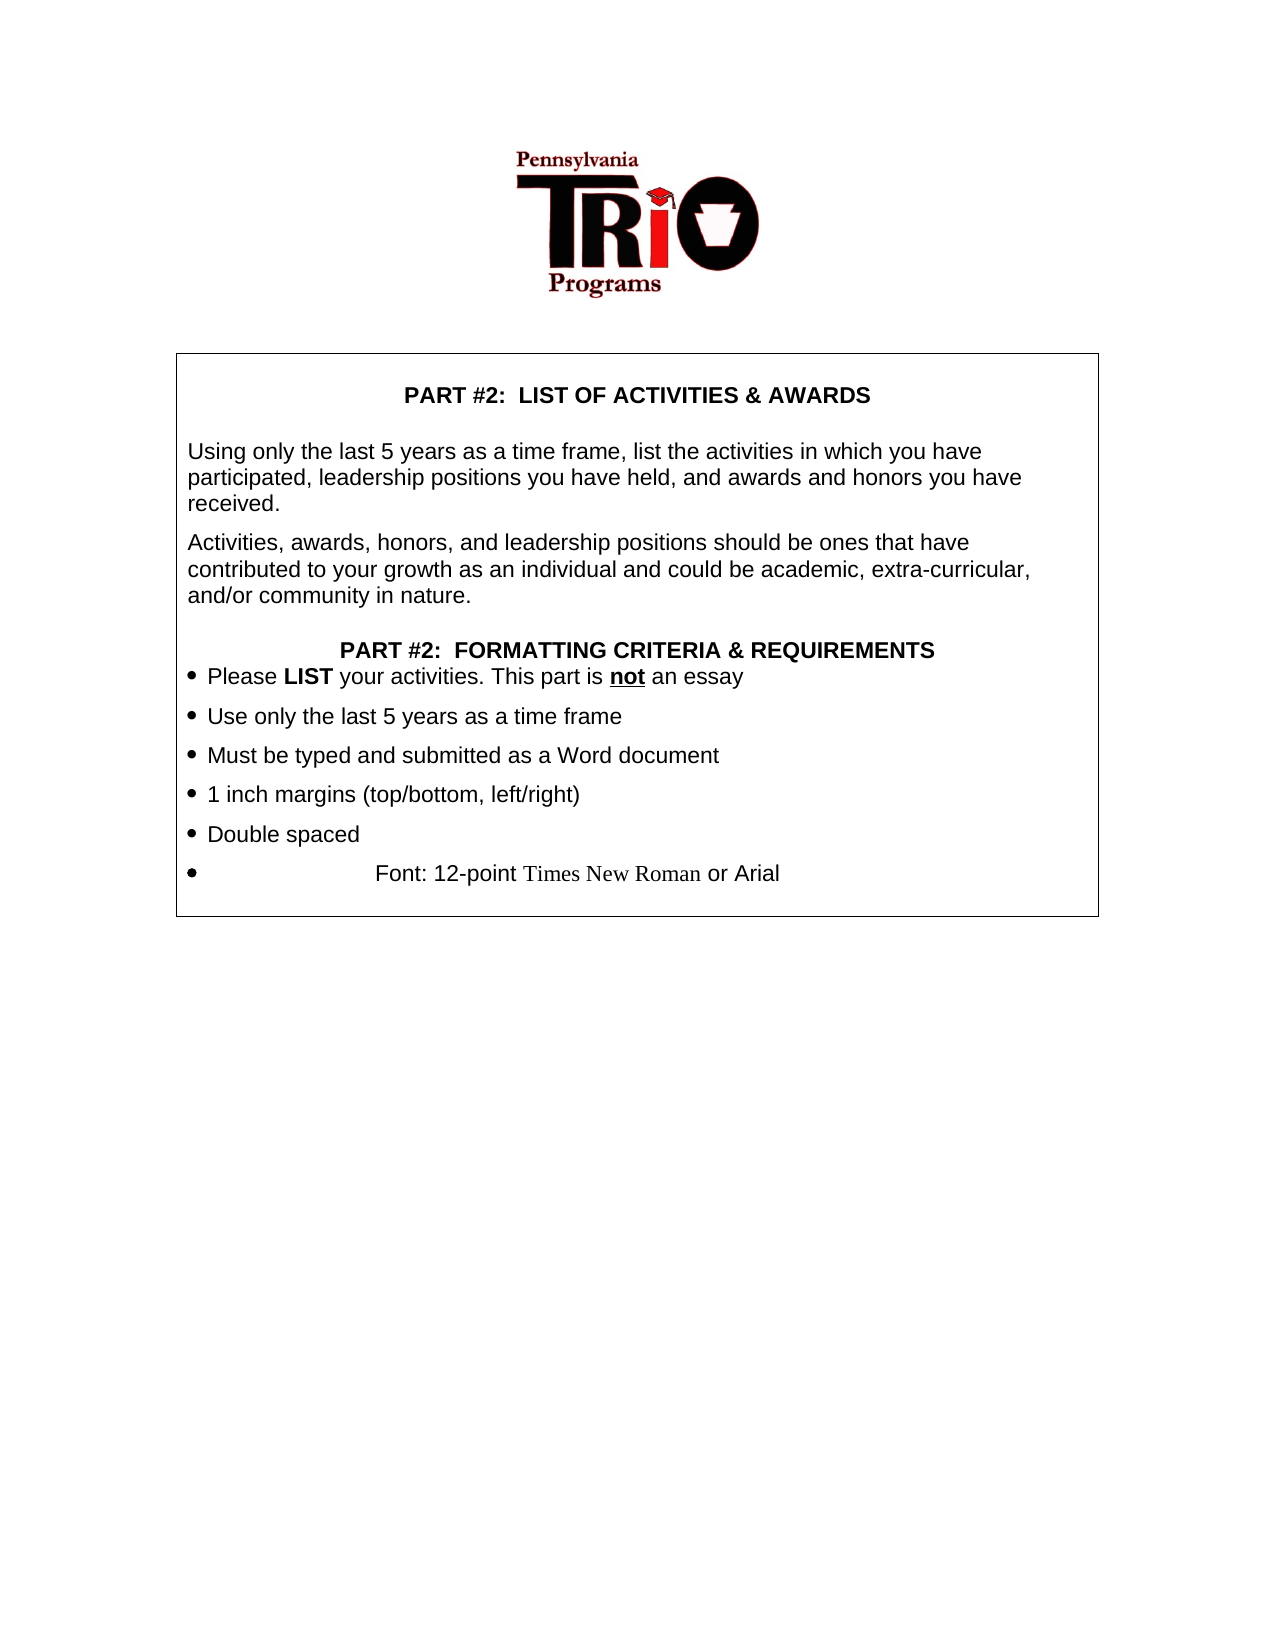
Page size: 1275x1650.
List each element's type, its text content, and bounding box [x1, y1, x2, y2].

table_header PART #2: LIST OF ACTIVITIES & AWARDS Using only the last 5 years as a time frame, list the activities in which you have participated, leadership positions you have held, and awards and honors you have received. Activities, awards, honors, and leadership positions should be ones that have contributed to your growth as an individual and could be academic, extra-curricular, and/or community in nature. PART #2: FORMATTING CRITERIA & REQUIREMENTS Please LIST your activities. This part is not an essay Use only the last 5 years as a time frame Must be typed and submitted as a Word document 1 inch margins (top/bottom, left/right) Double spaced Font: 12-point Times New Roman or Arial [177, 354, 1098, 916]
picture [514, 150, 761, 300]
